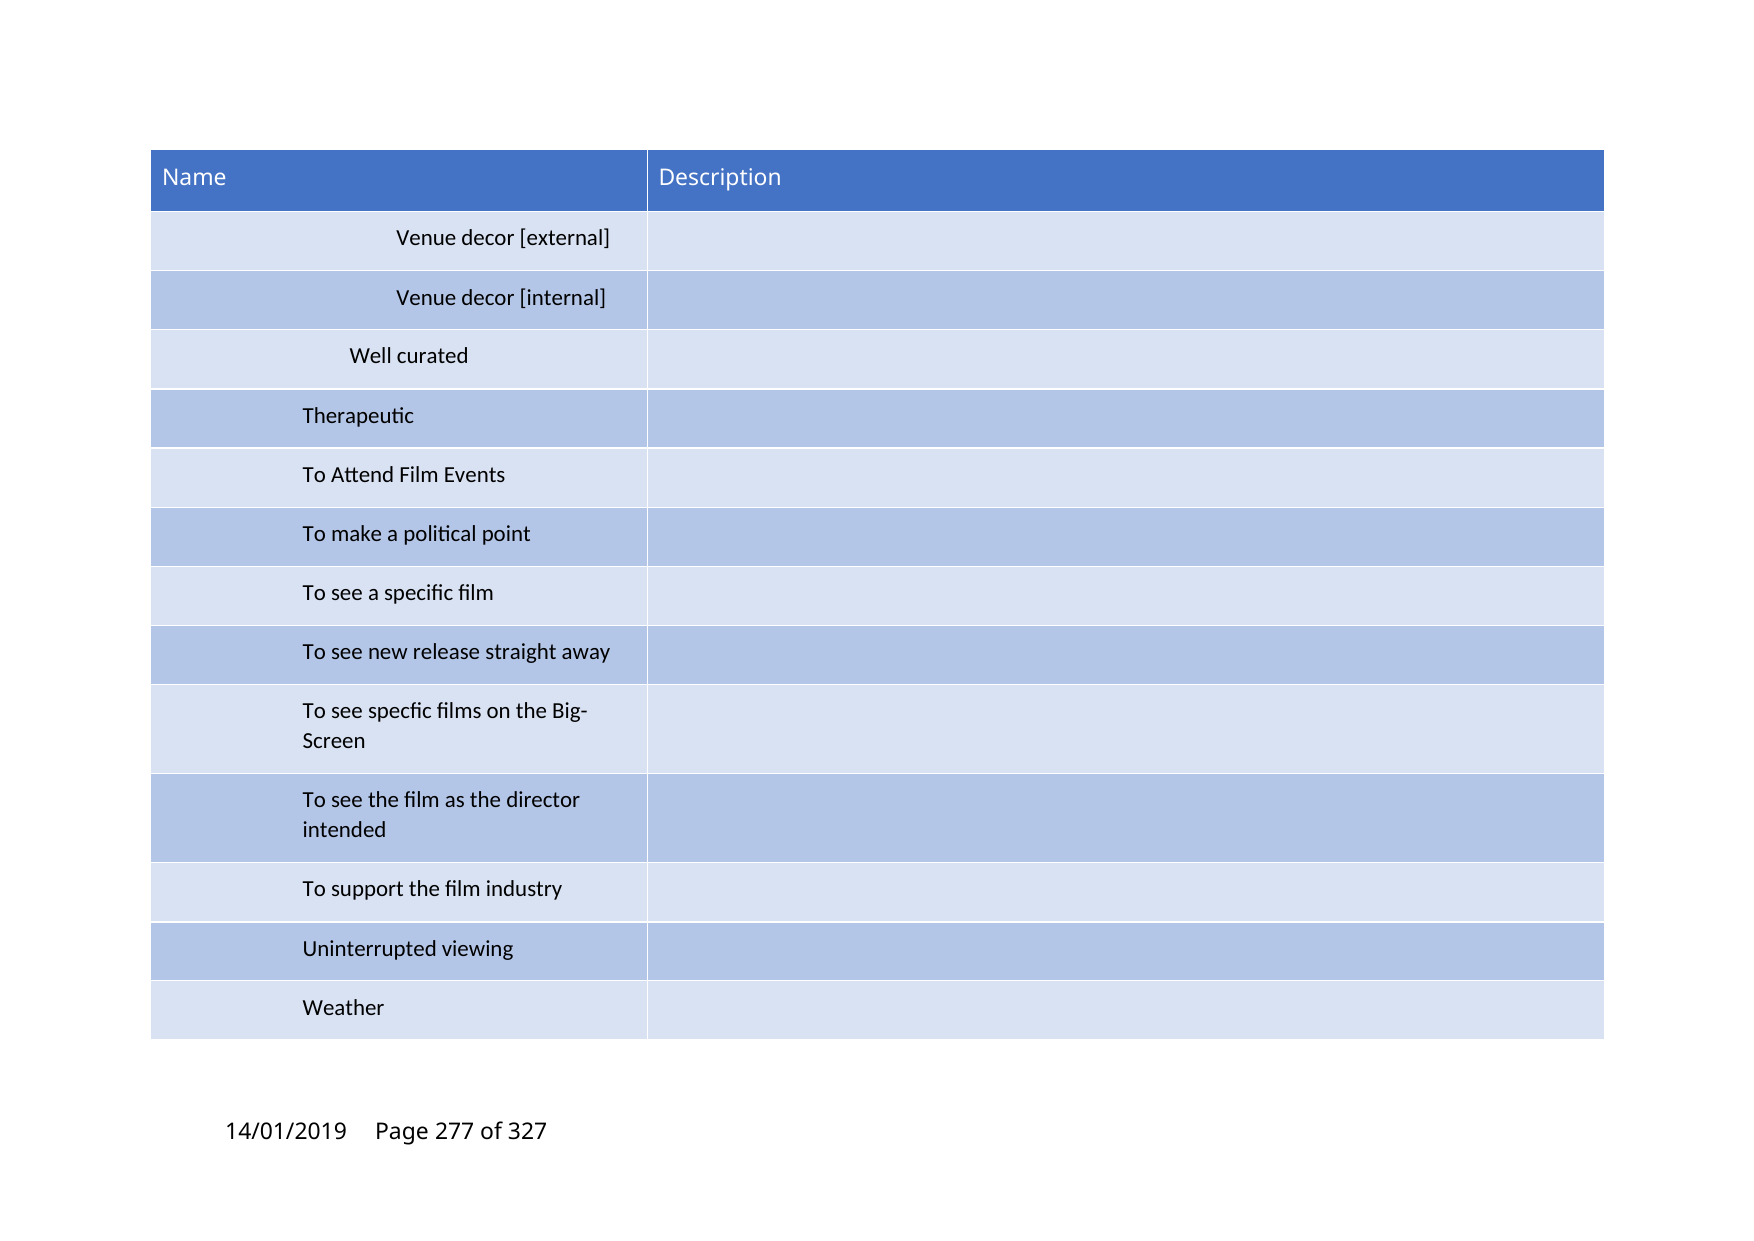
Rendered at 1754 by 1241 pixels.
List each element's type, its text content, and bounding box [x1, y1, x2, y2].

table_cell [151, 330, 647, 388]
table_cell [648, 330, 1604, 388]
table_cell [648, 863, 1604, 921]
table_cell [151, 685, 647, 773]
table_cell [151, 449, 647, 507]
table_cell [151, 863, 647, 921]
table_header Name [151, 150, 647, 211]
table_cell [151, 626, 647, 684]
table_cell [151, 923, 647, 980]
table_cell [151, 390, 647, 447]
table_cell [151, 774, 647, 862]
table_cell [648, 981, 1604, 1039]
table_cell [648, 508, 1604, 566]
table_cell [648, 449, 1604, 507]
table_header Description [648, 150, 1604, 211]
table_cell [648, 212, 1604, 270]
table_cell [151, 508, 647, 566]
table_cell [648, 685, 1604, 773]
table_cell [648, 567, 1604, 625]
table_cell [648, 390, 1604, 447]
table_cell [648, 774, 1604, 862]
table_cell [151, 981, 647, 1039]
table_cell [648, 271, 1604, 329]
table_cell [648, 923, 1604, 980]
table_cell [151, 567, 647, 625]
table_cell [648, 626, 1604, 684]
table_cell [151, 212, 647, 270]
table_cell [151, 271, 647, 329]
